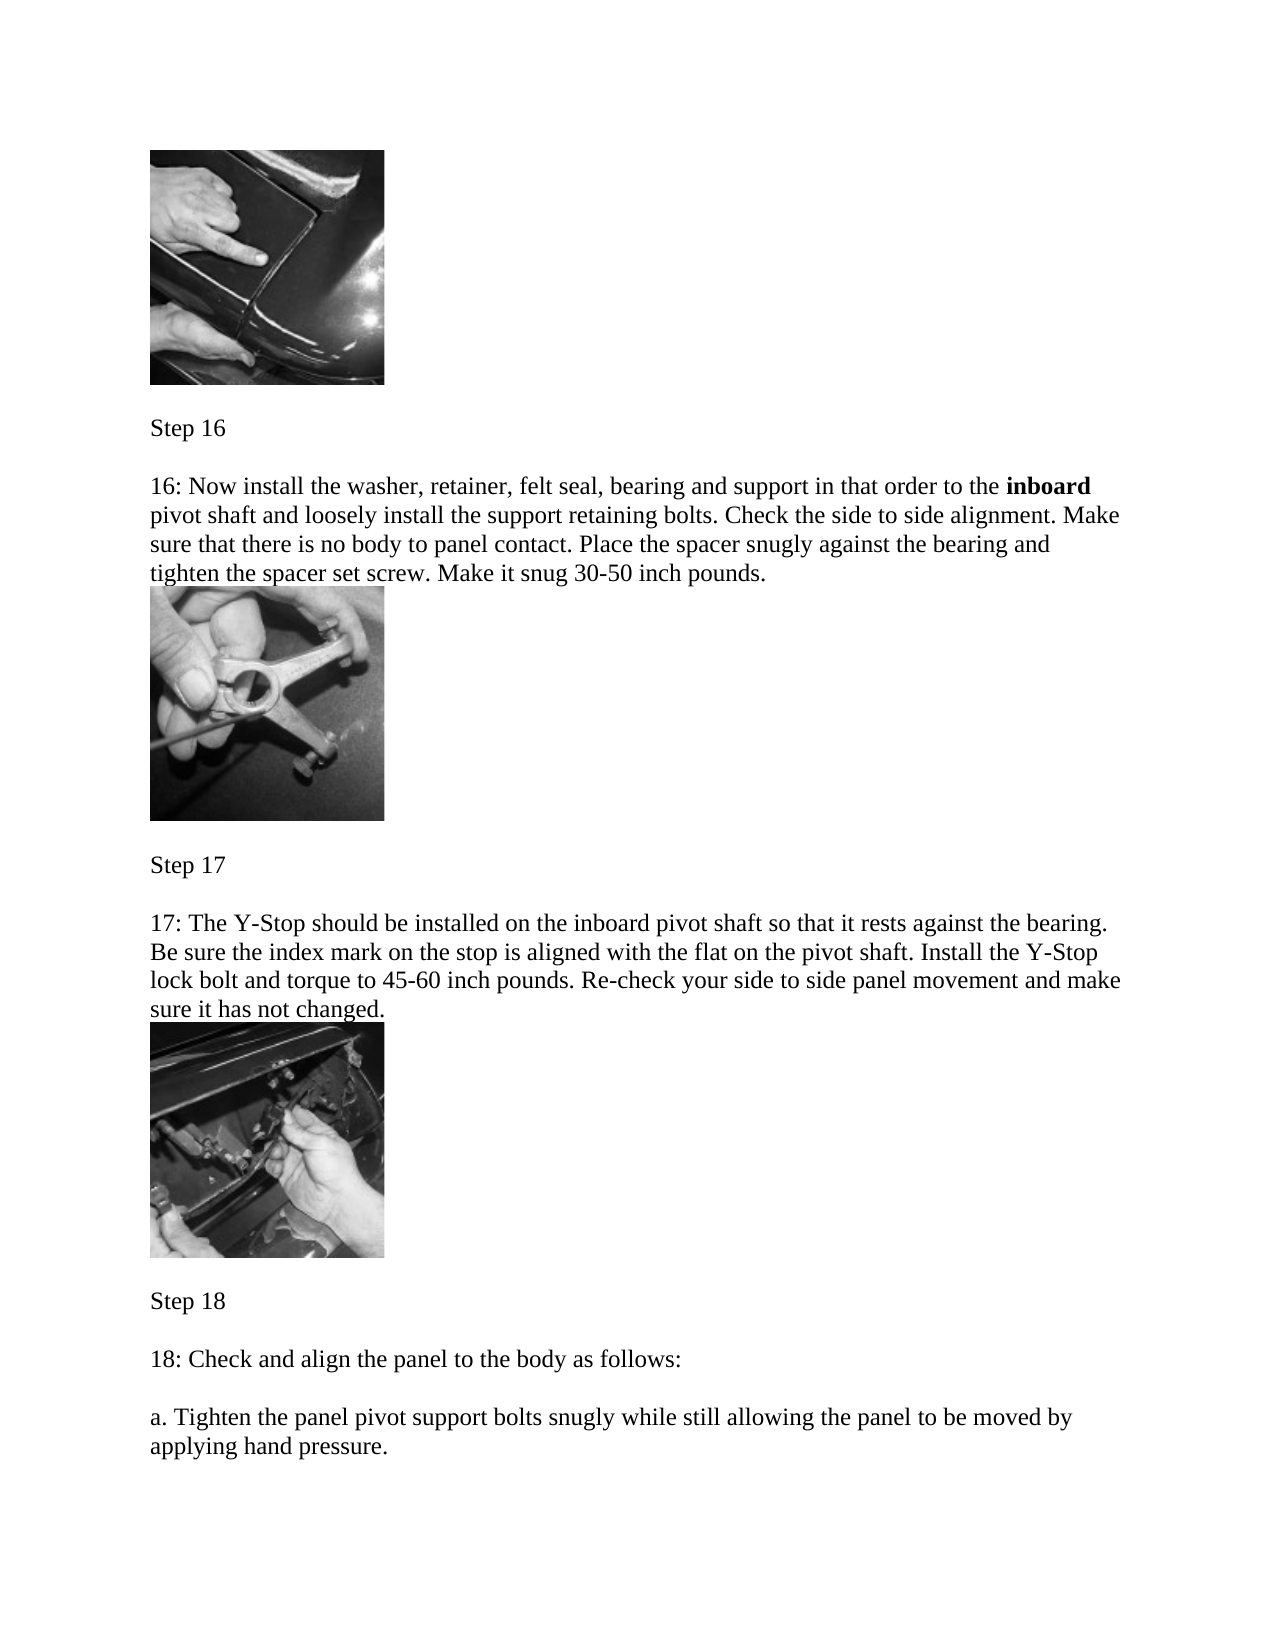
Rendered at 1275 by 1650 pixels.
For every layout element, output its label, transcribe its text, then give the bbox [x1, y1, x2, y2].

picture [150, 1022, 385, 1258]
text Step 18 [150, 1286, 1125, 1315]
text Step 16 [150, 413, 1125, 442]
text 17: The Y-Stop should be installed on the inboard pivot shaft so that it rests against the bearing. Be sure the index mark on the stop is aligned with the flat on the pivot shaft. Install the Y-Stop lock bolt and torque to 45-60 inch pounds. Re-check your side to side panel movement and make sure it has not changed. [150, 908, 1125, 1023]
text 16: Now install the washer, retainer, felt seal, bearing and support in that order to the inboard pivot shaft and loosely install the support retaining bolts. Check the side to side alignment. Make sure that there is no body to panel contact. Place the spacer snugly against the bearing and tighten the spacer set screw. Make it snug 30-50 inch pounds. [150, 471, 1125, 586]
picture [150, 150, 385, 385]
text 18: Check and align the panel to the body as follows: [150, 1344, 1125, 1373]
text Step 17 [150, 850, 1125, 879]
text a. Tighten the panel pivot support bolts snugly while still allowing the panel to be moved by applying hand pressure. [150, 1402, 1125, 1460]
picture [150, 586, 385, 821]
